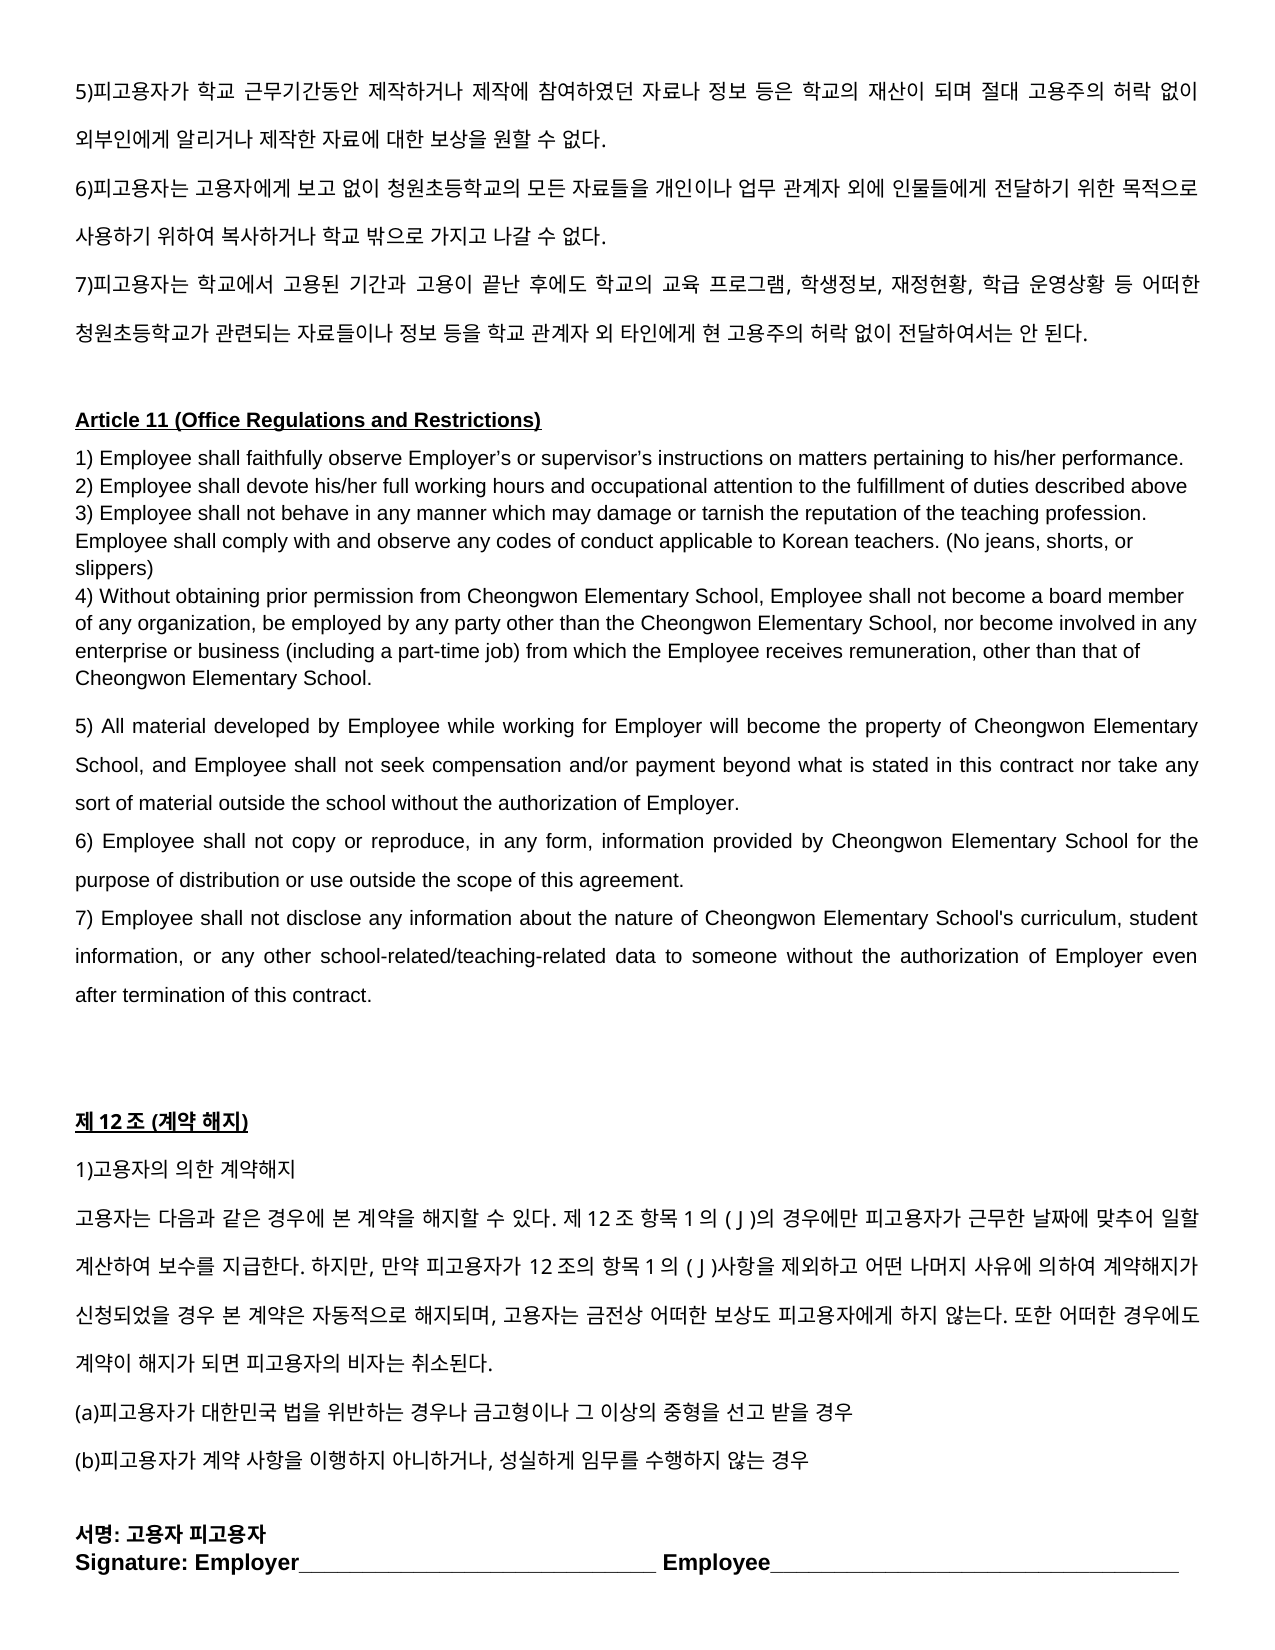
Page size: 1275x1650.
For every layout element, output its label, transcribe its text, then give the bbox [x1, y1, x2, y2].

text (a)피고용자가 대한민국 법을 위반하는 경우나 금고형이나 그 이상의 중형을 선고 받을 경우 [75, 1396, 1200, 1426]
text 고용자는 다음과 같은 경우에 본 계약을 해지할 수 있다. 제12조 항목1의 ( J )의 경우에만 피고용자가 근무한 날짜에 맞추어 일할 계산하여 보수를 지급한다. 하지만, 만약 피고용자가 12조의 항목1의 ( J )사항을 제외하고 어떤 나머지 사유에 의하여 계약해지가 신청되었을 경우 본 계약은 자동적으로 해지되며, 고용자는 금전상 어떠한 보상도 피고용자에게 하지 않는다. 또한 어떠한 경우에도 계약이 해지가 되면 피고용자의 비자는 취소된다. [75, 1202, 1200, 1378]
text 6)피고용자는 고용자에게 보고 없이 청원초등학교의 모든 자료들을 개인이나 업무 관계자 외에 인물들에게 전달하기 위한 목적으로 사용하기 위하여 복사하거나 학교 밖으로 가지고 나갈 수 없다. [75, 172, 1200, 251]
text 5) All material developed by Employee while working for Employer will become the property of Cheongwon Elementary School, and Employee shall not seek compensation and/or payment beyond what is stated in this contract nor take any sort of material outside the school without the authorization of Employer. [75, 714, 1200, 815]
text 5)피고용자가 학교 근무기간동안 제작하거나 제작에 참여하였던 자료나 정보 등은 학교의 재산이 되며 절대 고용주의 허락 없이 외부인에게 알리거나 제작한 자료에 대한 보상을 원할 수 없다. [75, 75, 1200, 154]
text (b)피고용자가 계약 사항을 이행하지 아니하거나, 성실하게 임무를 수행하지 않는 경우 [75, 1444, 1200, 1474]
text 7)피고용자는 학교에서 고용된 기간과 고용이 끝난 후에도 학교의 교육 프로그램, 학생정보, 재정현황, 학급 운영상황 등 어떠한 청원초등학교가 관련되는 자료들이나 정보 등을 학교 관계자 외 타인에게 현 고용주의 허락 없이 전달하여서는 안 된다. [75, 269, 1200, 347]
text 7) Employee shall not disclose any information about the nature of Cheongwon Elementary School's curriculum, student information, or any other school-related/teaching-related data to someone without the authorization of Employer even after termination of this contract. [75, 906, 1200, 1007]
text 1) Employee shall faithfully observe Employer’s or supervisor’s instructions on matters pertaining to his/her performance. 2) Employee shall devote his/her full working hours and occupational attention to the fulfillment of duties described above 3) Employee shall not behave in any manner which may damage or tarnish the reputation of the teaching profession. Employee shall comply with and observe any codes of conduct applicable to Korean teachers. (No jeans, shorts, or slippers) 4) Without obtaining prior permission from Cheongwon Elementary School, Employee shall not become a board member of any organization, be employed by any party other than the Cheongwon Elementary School, nor become involved in any enterprise or business (including a part-time job) from which the Employee receives remuneration, other than that of Cheongwon Elementary School. [75, 446, 1200, 690]
text 제12조 (계약 해지) [75, 1105, 1200, 1136]
text 1)고용자의 의한 계약해지 [75, 1154, 1200, 1184]
text 6) Employee shall not copy or reproduce, in any form, information provided by Cheongwon Elementary School for the purpose of distribution or use outside the scope of this agreement. [75, 829, 1200, 892]
text Article 11 (Office Regulations and Restrictions) [75, 408, 1200, 432]
